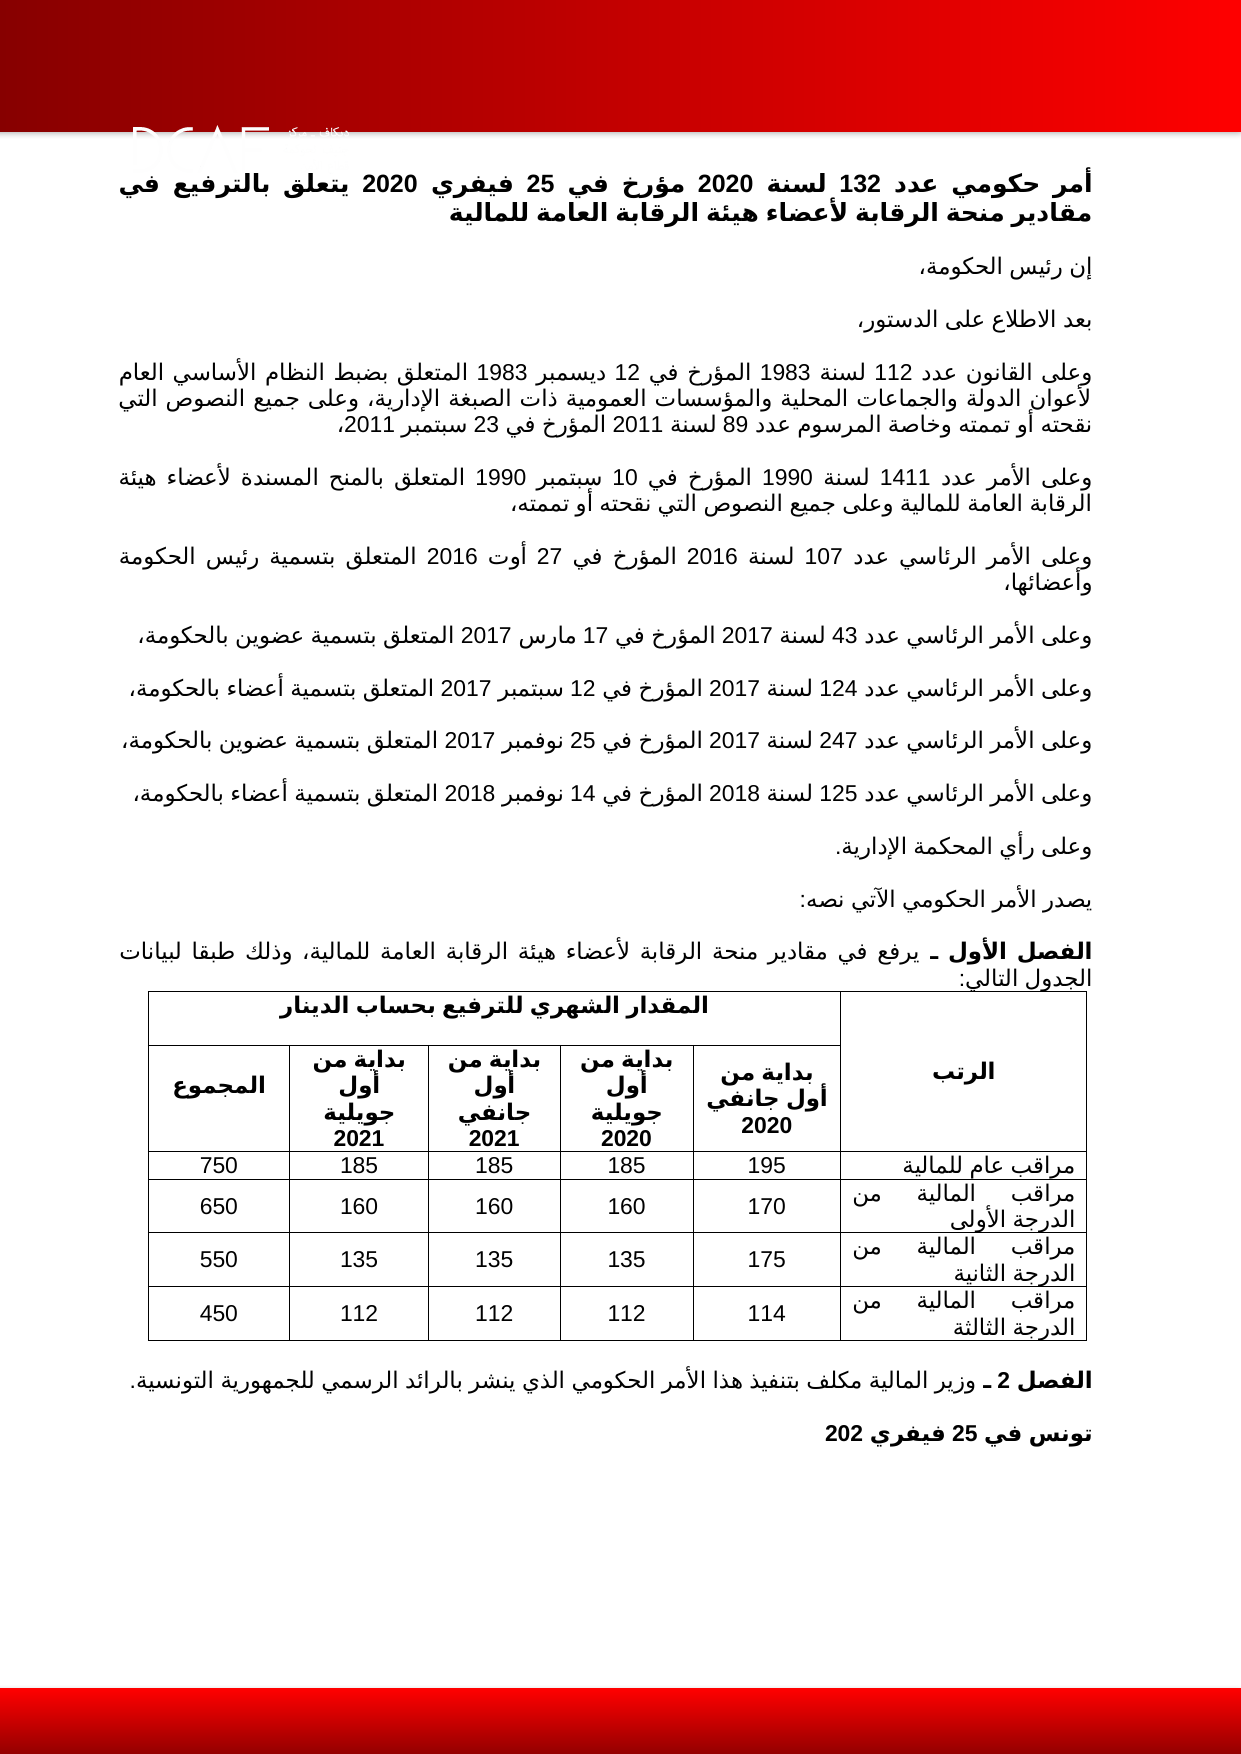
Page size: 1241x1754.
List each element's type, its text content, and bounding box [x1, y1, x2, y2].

text الفصل 2 ـ وزير المالية مكلف بتنفيذ هذا الأمر الحكومي الذي ينشر بالرائد الرسمي للجمهورية التونسية. [118, 1367, 1092, 1393]
table_cell 185 [290, 1152, 428, 1178]
table_cell 185 [561, 1152, 693, 1178]
table_cell مراقب المالية من الدرجة الثانية [841, 1233, 1086, 1286]
table_cell 450 [149, 1287, 289, 1340]
table_cell 112 [561, 1287, 693, 1340]
table_cell بداية من أول جانفي 2021 [429, 1046, 560, 1151]
text بعد الاطلاع على الدستور، [118, 306, 1092, 332]
table_cell 135 [429, 1233, 560, 1286]
table_cell 135 [290, 1233, 428, 1286]
table_cell 195 [694, 1152, 840, 1178]
text وعلى الأمر الرئاسي عدد 107 لسنة 2016 المؤرخ في 27 أوت 2016 المتعلق بتسمية رئيس الحكومة وأعضائها، [118, 543, 1092, 596]
text وعلى الأمر الرئاسي عدد 43 لسنة 2017 المؤرخ في 17 مارس 2017 المتعلق بتسمية عضوين بالحكومة، [118, 622, 1092, 648]
table_cell مراقب المالية من الدرجة الثالثة [841, 1287, 1086, 1340]
table_cell مراقب المالية من الدرجة الأولى [841, 1180, 1086, 1232]
table_cell المجموع [149, 1046, 289, 1151]
table_cell 160 [561, 1180, 693, 1232]
table_cell 175 [694, 1233, 840, 1286]
table_cell مراقب عام للمالية [841, 1152, 1086, 1178]
table_cell 185 [429, 1152, 560, 1178]
text وعلى الأمر الرئاسي عدد 125 لسنة 2018 المؤرخ في 14 نوفمبر 2018 المتعلق بتسمية أعضاء بالحكومة، [118, 780, 1092, 806]
table_cell 112 [290, 1287, 428, 1340]
table_cell بداية من أول جويلية 2021 [290, 1046, 428, 1151]
table_cell بداية من أول جانفي 2020 [694, 1046, 840, 1151]
table_cell 114 [694, 1287, 840, 1340]
text إن رئيس الحكومة، [118, 253, 1092, 279]
table_header المقدار الشهري للترفيع بحساب الدينار [149, 992, 840, 1045]
picture [133, 125, 349, 169]
text وعلى الأمر الرئاسي عدد 247 لسنة 2017 المؤرخ في 25 نوفمبر 2017 المتعلق بتسمية عضوين بالحكومة، [118, 727, 1092, 754]
table_cell 750 [149, 1152, 289, 1178]
table_cell 160 [429, 1180, 560, 1232]
table_cell 160 [290, 1180, 428, 1232]
text وعلى القانون عدد 112 لسنة 1983 المؤرخ في 12 ديسمبر 1983 المتعلق بضبط النظام الأساسي العام لأعوان الدولة والجماعات المحلية والمؤسسات العمومية ذات الصبغة الإدارية، وعلى جميع النصوص التي نقحته أو تممته وخاصة المرسوم عدد 89 لسنة 2011 المؤرخ في 23 سبتمبر 2011، [118, 358, 1092, 437]
text وعلى الأمر عدد 1411 لسنة 1990 المؤرخ في 10 سبتمبر 1990 المتعلق بالمنح المسندة لأعضاء هيئة الرقابة العامة للمالية وعلى جميع النصوص التي نقحته أو تممته، [118, 464, 1092, 517]
table_cell 135 [561, 1233, 693, 1286]
table_cell 550 [149, 1233, 289, 1286]
text وعلى رأي المحكمة الإدارية. [118, 833, 1092, 859]
table_cell 170 [694, 1180, 840, 1232]
table_cell 650 [149, 1180, 289, 1232]
table_cell بداية من أول جويلية 2020 [561, 1046, 693, 1151]
table_cell 112 [429, 1287, 560, 1340]
text أمر حكومي عدد 132 لسنة 2020 مؤرخ في 25 فيفري 2020 يتعلق بالترفيع في مقادير منحة الرقابة لأعضاء هيئة الرقابة العامة للمالية [118, 169, 1092, 227]
table_header الرتب [841, 992, 1086, 1151]
text الفصل الأول ـ يرفع في مقادير منحة الرقابة لأعضاء هيئة الرقابة العامة للمالية، وذلك طبقا لبيانات الجدول التالي: [118, 938, 1092, 991]
text يصدر الأمر الحكومي الآتي نصه: [118, 886, 1092, 912]
text تونس في 25 فيفري 202 [118, 1420, 1092, 1446]
text وعلى الأمر الرئاسي عدد 124 لسنة 2017 المؤرخ في 12 سبتمبر 2017 المتعلق بتسمية أعضاء بالحكومة، [118, 675, 1092, 701]
